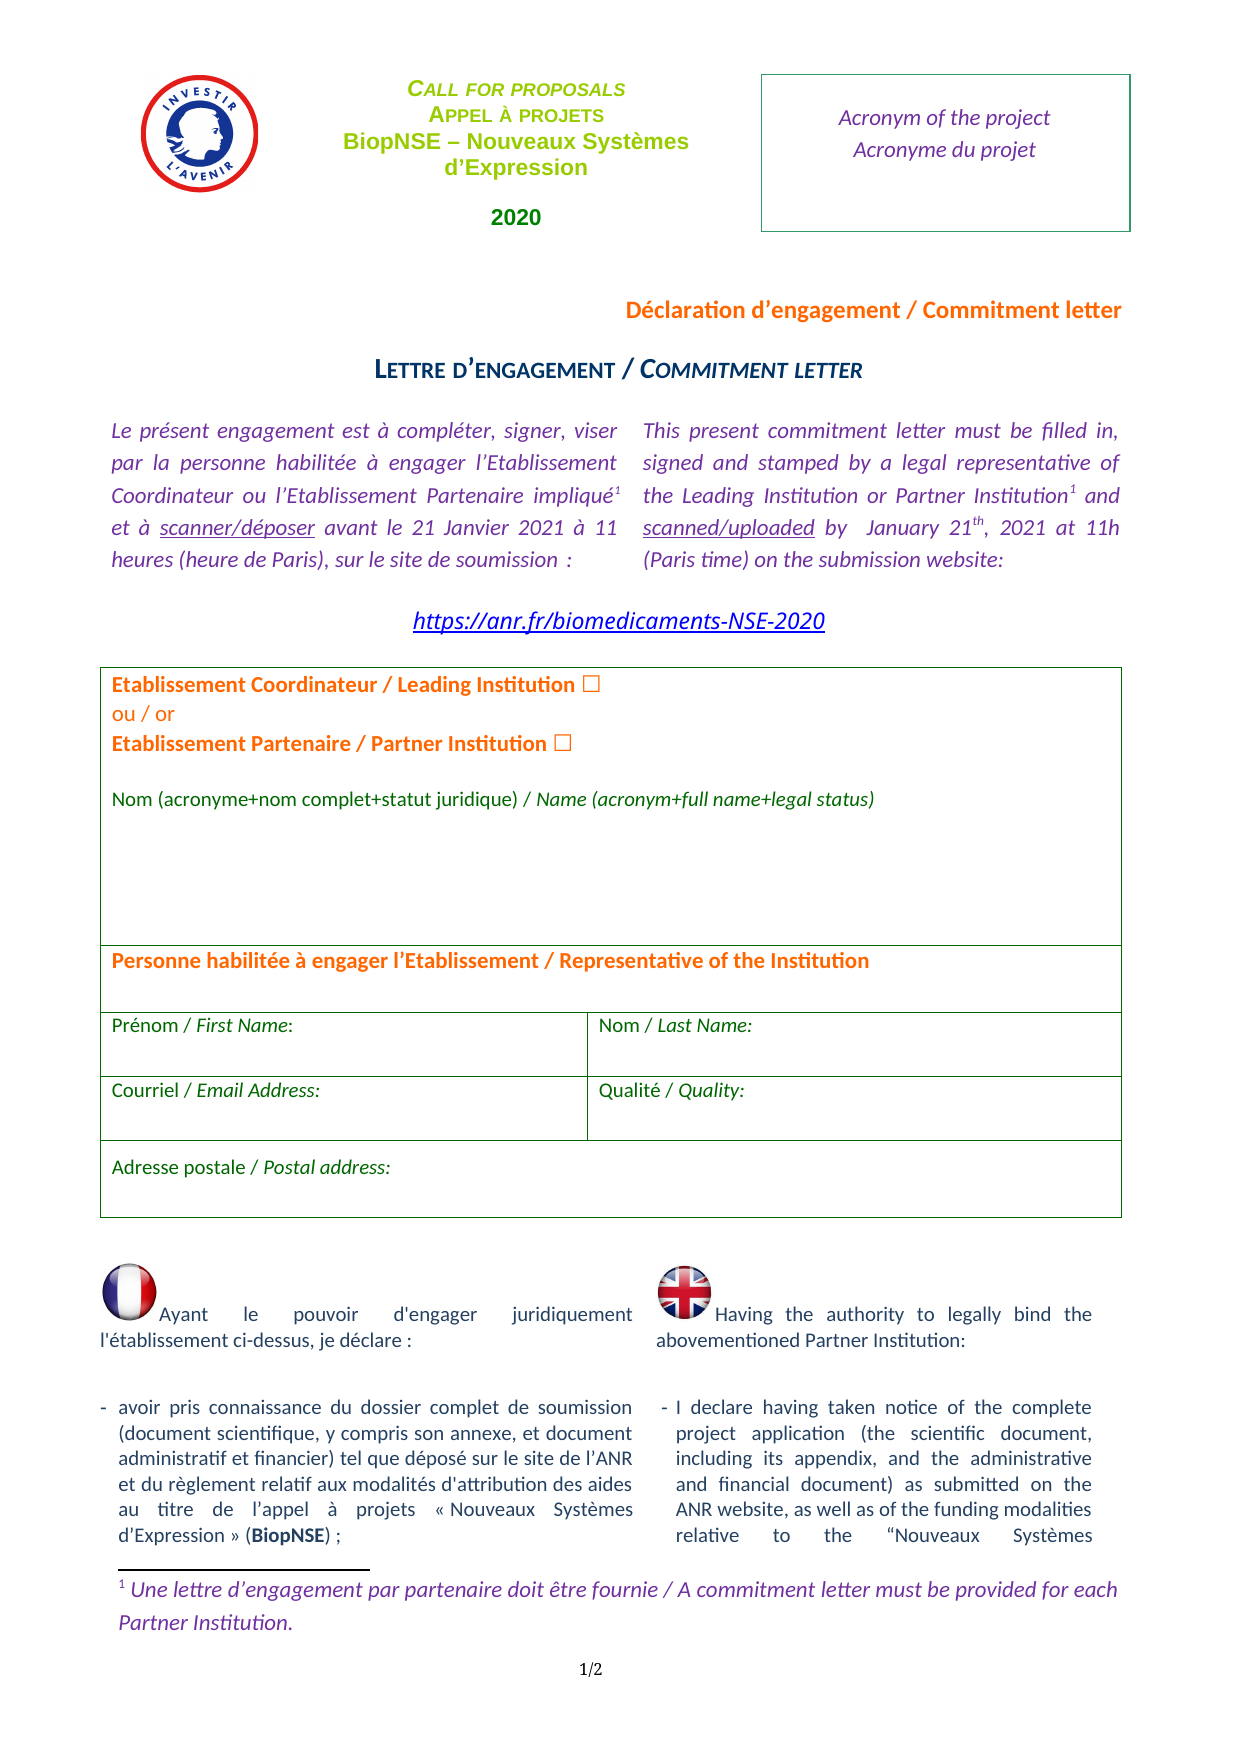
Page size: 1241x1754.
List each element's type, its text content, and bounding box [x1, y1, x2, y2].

table_header Etablissement Coordinateur / Leading Institution ou / or Etablissement Partenaire / Partner Institution Nom (acronyme+nom complet+statut juridique) / Name (acronym+full name+legal status) [101, 668, 1121, 945]
text Lettre d’engagement / Commitment letter [118, 350, 1122, 386]
table_cell Nom / Last Name: [588, 1013, 1121, 1076]
table_cell Courriel / Email Address: [101, 1077, 587, 1140]
text https://anr.fr/biomedicaments-NSE-2020 [118, 605, 1122, 636]
table_cell Qualité / Quality: [588, 1077, 1121, 1140]
picture [140, 75, 259, 193]
picture [655, 1262, 715, 1322]
table_header Ayant le pouvoir d'engager juridiquement l'établissement ci-dessus, je déclare : [89, 1256, 644, 1386]
table_cell Adresse postale / Postal address: [101, 1141, 1121, 1217]
table_cell Prénom / First Name: [101, 1013, 587, 1076]
table_cell Personne habilitée à engager l’Etablissement / Representative of the Institution [101, 946, 1121, 1012]
picture [99, 1262, 159, 1322]
table_header This present commitment letter must be filled in, signed and stamped by a legal representative of the Leading Institution or Partner Institution1 and scanned/uploaded by January 21th, 2021 at 11h (Paris time) on the submission website: [631, 416, 1133, 577]
table_header Having the authority to legally bind the abovementioned Partner Institution: [645, 1256, 1104, 1386]
table_header Le présent engagement est à compléter, signer, viser par la personne habilitée à engager l’Etablissement Coordinateur ou l’Etablissement Partenaire impliqué et à scanner/déposer avant le 21 Janvier 2021 à 11 heures (heure de Paris), sur le site de soumission : [100, 416, 631, 577]
